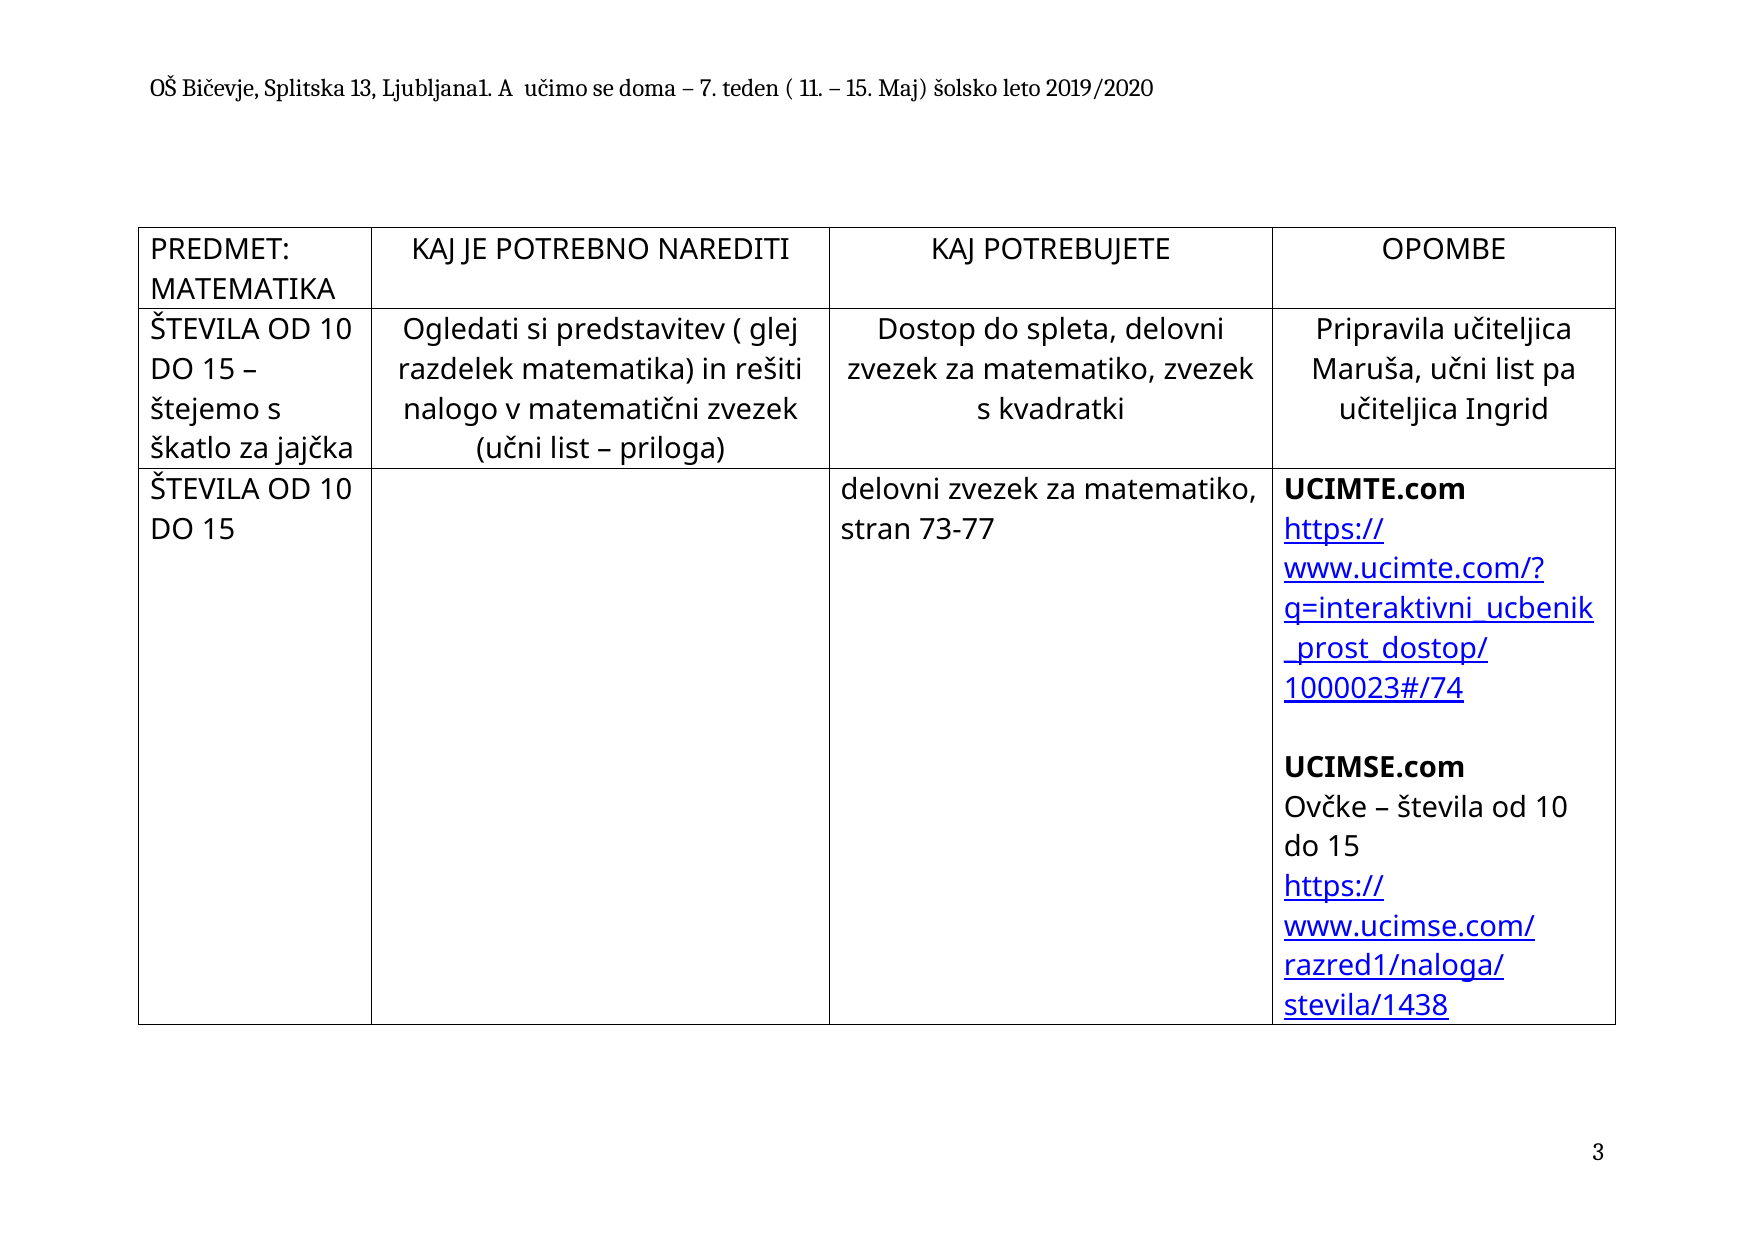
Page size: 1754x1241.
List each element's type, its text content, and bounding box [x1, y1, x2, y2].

table_cell [372, 469, 829, 1024]
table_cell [830, 469, 1272, 1024]
table_header KAJ POTREBUJETE [830, 228, 1272, 308]
table_cell ŠTEVILA OD 10 DO 15 – štejemo s škatlo za jajčka [139, 309, 371, 467]
table_cell Ogledati si predstavitev ( glej razdelek matematika) in rešiti nalogo v matematični zvezek (učni list – priloga) [372, 309, 829, 467]
table_header OPOMBE [1273, 228, 1615, 308]
table_cell ŠTEVILA OD 10 DO 15 [139, 469, 371, 1024]
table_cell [1273, 469, 1615, 1024]
table_header KAJ JE POTREBNO NAREDITI [372, 228, 829, 308]
table_header PREDMET: MATEMATIKA [139, 228, 371, 308]
table_cell Pripravila učiteljica Maruša, učni list pa učiteljica Ingrid [1273, 309, 1615, 467]
table_cell Dostop do spleta, delovni zvezek za matematiko, zvezek s kvadratki [830, 309, 1272, 467]
